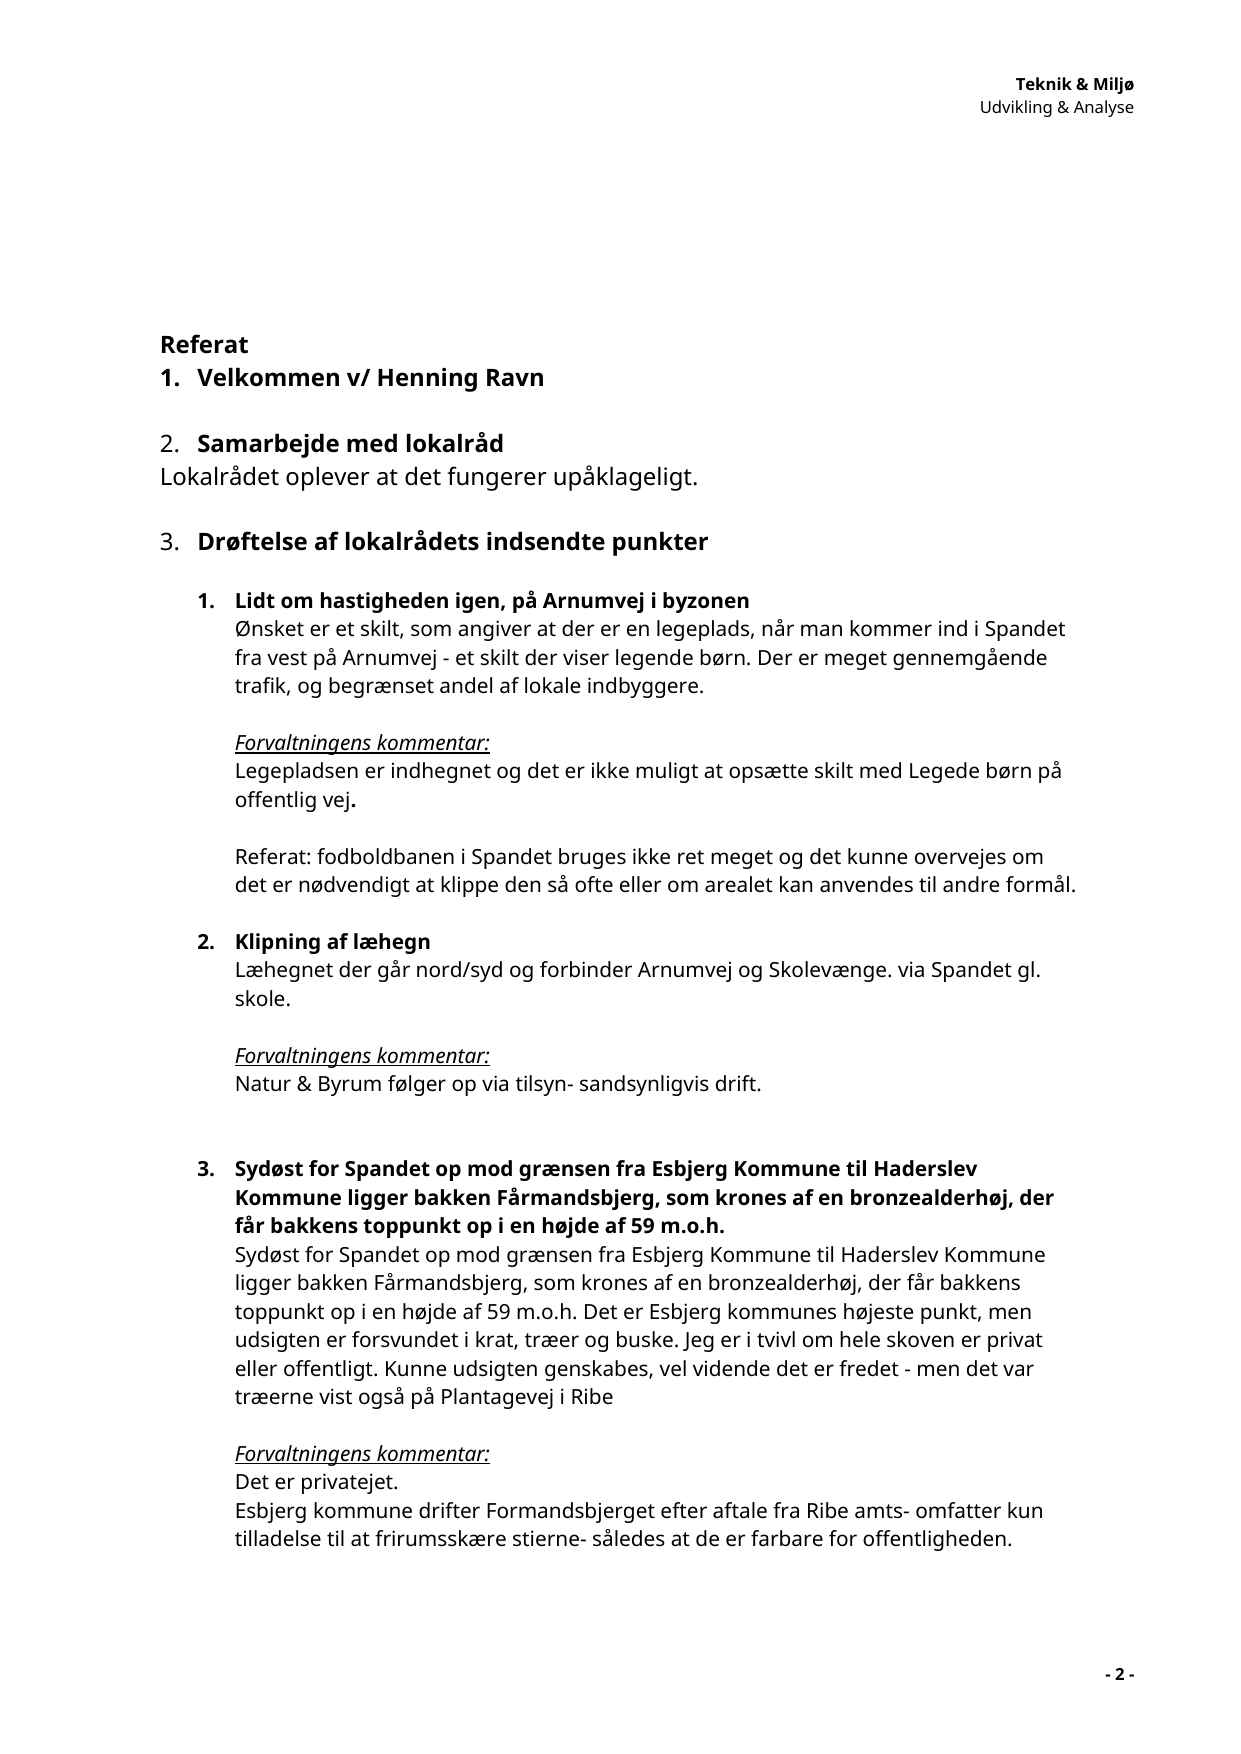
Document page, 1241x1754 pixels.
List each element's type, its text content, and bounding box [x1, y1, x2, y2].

text Referat [159, 328, 1078, 360]
list Ønsket er et skilt, som angiver at der er en legeplads, når man kommer ind i Spandet fra vest på Arnumvej - et skilt der viser legende børn. Der er meget gennemgående trafik, og begrænset andel af lokale indbyggere. [234, 614, 1078, 699]
text Esbjerg kommune drifter Formandsbjerget efter aftale fra Ribe amts- omfatter kun tilladelse til at frirumsskære stierne- således at de er farbare for offentligheden. [234, 1496, 1078, 1553]
list Forvaltningens kommentar: [234, 728, 1078, 756]
list Velkommen v/ Henning Ravn [159, 360, 1078, 393]
text Det er privatejet. [159, 1467, 1078, 1496]
list Forvaltningens kommentar: [234, 1439, 1078, 1467]
text Lokalrådet oplever at det fungerer upåklageligt. [159, 459, 1078, 492]
text Legepladsen er indhegnet og det er ikke muligt at opsætte skilt med Legede børn på offentlig vej. [234, 756, 1078, 813]
list Lidt om hastigheden igen, på Arnumvej i byzonen [197, 586, 1078, 614]
list Sydøst for Spandet op mod grænsen fra Esbjerg Kommune til Haderslev Kommune ligger bakken Fårmandsbjerg, som krones af en bronzealderhøj, der får bakkens toppunkt op i en højde af 59 m.o.h. [197, 1154, 1078, 1240]
list Drøftelse af lokalrådets indsendte punkter [159, 525, 1078, 557]
list Forvaltningens kommentar: [234, 1041, 1078, 1069]
list Natur & Byrum følger op via tilsyn- sandsynligvis drift. [234, 1069, 1078, 1098]
list Samarbejde med lokalråd [159, 427, 1078, 459]
list Sydøst for Spandet op mod grænsen fra Esbjerg Kommune til Haderslev Kommune ligger bakken Fårmandsbjerg, som krones af en bronzealderhøj, der får bakkens toppunkt op i en højde af 59 m.o.h. Det er Esbjerg kommunes højeste punkt, men udsigten er forsvundet i krat, træer og buske. Jeg er i tvivl om hele skoven er privat eller offentligt. Kunne udsigten genskabes, vel vidende det er fredet - men det var træerne vist også på Plantagevej i Ribe [234, 1240, 1078, 1411]
list Klipning af læhegn Læhegnet der går nord/syd og forbinder Arnumvej og Skolevænge. via Spandet gl. skole. [197, 927, 1078, 1012]
list Referat: fodboldbanen i Spandet bruges ikke ret meget og det kunne overvejes om det er nødvendigt at klippe den så ofte eller om arealet kan anvendes til andre formål. [234, 842, 1078, 899]
